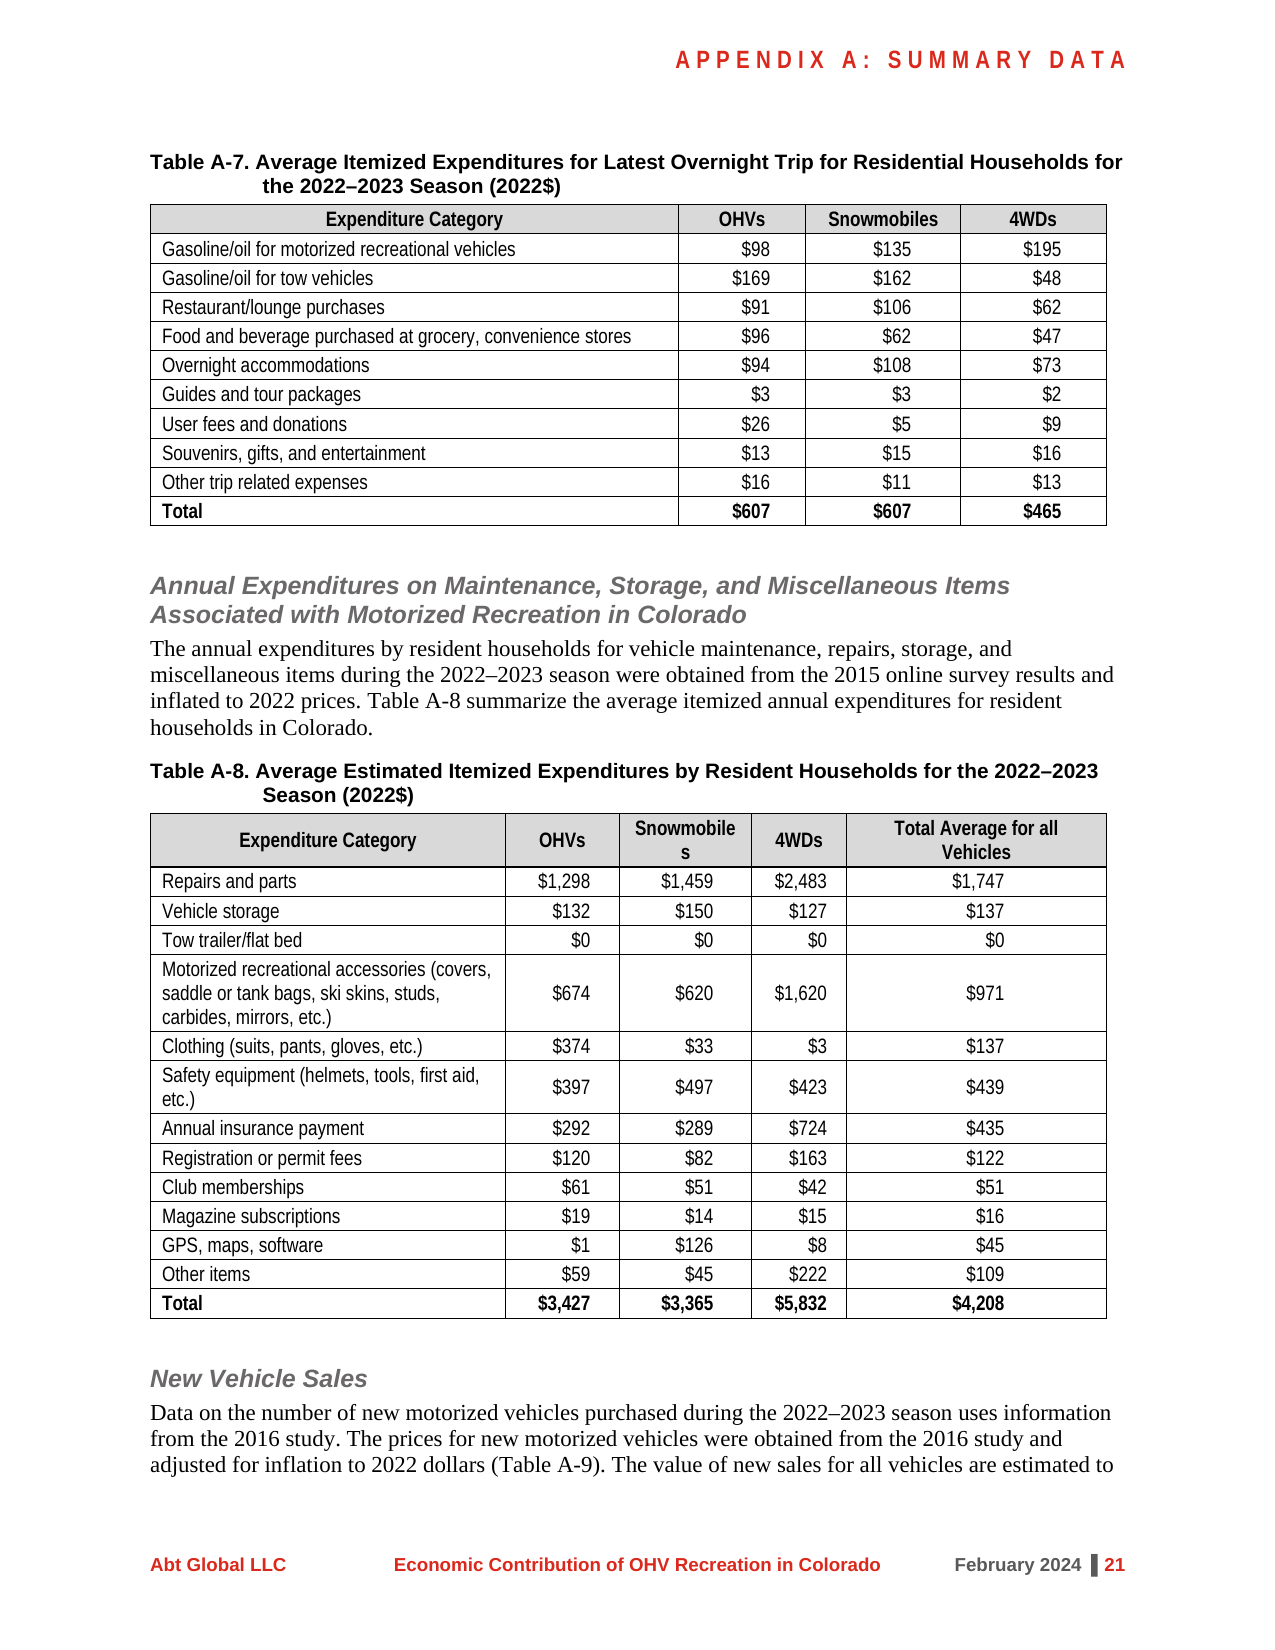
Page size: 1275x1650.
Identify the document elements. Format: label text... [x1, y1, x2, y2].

table_cell $0 [620, 926, 751, 954]
table_header OHVs [506, 814, 619, 866]
table_cell $11 [806, 468, 960, 496]
table_cell $169 [679, 264, 805, 292]
table_cell $135 [806, 234, 960, 262]
table_cell $108 [806, 351, 960, 379]
table_cell $15 [806, 439, 960, 467]
table_header Expenditure Category [151, 205, 678, 233]
table_cell Total [151, 1289, 505, 1317]
table_cell $3 [806, 380, 960, 408]
table_cell Souvenirs, gifts, and entertainment [151, 439, 678, 467]
table_cell $26 [679, 409, 805, 437]
table_cell $0 [506, 926, 619, 954]
table_cell $607 [806, 497, 960, 525]
table_cell $73 [961, 351, 1106, 379]
table_cell Restaurant/lounge purchases [151, 293, 678, 321]
table_cell $195 [961, 234, 1106, 262]
table_cell Overnight accommodations [151, 351, 678, 379]
text Table A-8. Average Estimated Itemized Expenditures by Resident Households for the 2022–2023 Season (2022$) [150, 759, 1125, 807]
table_cell Gasoline/oil for motorized recreational vehicles [151, 234, 678, 262]
table_cell $51 [620, 1173, 751, 1201]
table_cell $5 [806, 409, 960, 437]
table_cell Magazine subscriptions [151, 1202, 505, 1230]
table_cell $19 [506, 1202, 619, 1230]
table_header 4WDs [961, 205, 1106, 233]
table_cell Repairs and parts [151, 868, 505, 896]
table_cell $289 [620, 1114, 751, 1142]
subtitle New Vehicle Sales [150, 1363, 1125, 1392]
table_header Total Average for all Vehicles [847, 814, 1106, 866]
table_cell $724 [752, 1114, 846, 1142]
text Table A-7. Average Itemized Expenditures for Latest Overnight Trip for Residential Households for the 2022–2023 Season (2022$) [150, 150, 1125, 198]
table_cell $14 [620, 1202, 751, 1230]
table_cell $292 [506, 1114, 619, 1142]
table_cell $222 [752, 1260, 846, 1288]
table_cell Club memberships [151, 1173, 505, 1201]
table_cell $163 [752, 1144, 846, 1172]
table_cell $2 [961, 380, 1106, 408]
table_cell $16 [847, 1202, 1106, 1230]
table_cell $8 [752, 1231, 846, 1259]
table_cell $132 [506, 897, 619, 925]
table_cell $122 [847, 1144, 1106, 1172]
table_cell $96 [679, 322, 805, 350]
table_cell $150 [620, 897, 751, 925]
table_cell $620 [620, 955, 751, 1031]
table_cell $137 [847, 897, 1106, 925]
table_cell $9 [961, 409, 1106, 437]
table_cell $3,427 [506, 1289, 619, 1317]
table_cell $48 [961, 264, 1106, 292]
table_cell $397 [506, 1061, 619, 1113]
table_cell $82 [620, 1144, 751, 1172]
table_cell $16 [961, 439, 1106, 467]
table_cell $13 [961, 468, 1106, 496]
table_cell Food and beverage purchased at grocery, convenience stores [151, 322, 678, 350]
table_cell $971 [847, 955, 1106, 1031]
table_cell $126 [620, 1231, 751, 1259]
table_cell Guides and tour packages [151, 380, 678, 408]
table_cell $674 [506, 955, 619, 1031]
table_cell $497 [620, 1061, 751, 1113]
table_cell $45 [620, 1260, 751, 1288]
table_header OHVs [679, 205, 805, 233]
table_cell $106 [806, 293, 960, 321]
table_cell $127 [752, 897, 846, 925]
table_cell $423 [752, 1061, 846, 1113]
table_cell $1,747 [847, 868, 1106, 896]
table_cell $0 [752, 926, 846, 954]
table_cell Annual insurance payment [151, 1114, 505, 1142]
table_cell $374 [506, 1032, 619, 1060]
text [150, 1398, 1125, 1478]
table_cell $1,459 [620, 868, 751, 896]
table_cell $2,483 [752, 868, 846, 896]
table_cell Registration or permit fees [151, 1144, 505, 1172]
table_cell Gasoline/oil for tow vehicles [151, 264, 678, 292]
table_cell $435 [847, 1114, 1106, 1142]
table_cell $61 [506, 1173, 619, 1201]
table_cell $45 [847, 1231, 1106, 1259]
table_cell $98 [679, 234, 805, 262]
table_cell $59 [506, 1260, 619, 1288]
table_cell Motorized recreational accessories (covers, saddle or tank bags, ski skins, studs, carbides, mirrors, etc.) [151, 955, 505, 1031]
table_cell $13 [679, 439, 805, 467]
table_cell $109 [847, 1260, 1106, 1288]
table_cell $94 [679, 351, 805, 379]
text The annual expenditures by resident households for vehicle maintenance, repairs, storage, and miscellaneous items during the 2022–2023 season were obtained from the 2015 online survey results and inflated to 2022 prices. Table A-8 summarize the average itemized annual expenditures for resident households in Colorado. [150, 635, 1125, 740]
table_cell $62 [961, 293, 1106, 321]
table_cell $3 [752, 1032, 846, 1060]
table_header 4WDs [752, 814, 846, 866]
table_cell Clothing (suits, pants, gloves, etc.) [151, 1032, 505, 1060]
table_cell $0 [847, 926, 1106, 954]
table_cell $1,620 [752, 955, 846, 1031]
table_cell $465 [961, 497, 1106, 525]
table_cell $162 [806, 264, 960, 292]
table_header Snowmobiles [806, 205, 960, 233]
table_cell $15 [752, 1202, 846, 1230]
table_cell $120 [506, 1144, 619, 1172]
table_cell GPS, maps, software [151, 1231, 505, 1259]
table_cell Other items [151, 1260, 505, 1288]
table_cell $16 [679, 468, 805, 496]
subtitle Annual Expenditures on Maintenance, Storage, and Miscellaneous Items Associated with Motorized Recreation in Colorado [150, 571, 1125, 629]
table_cell $439 [847, 1061, 1106, 1113]
table_cell $3,365 [620, 1289, 751, 1317]
table_cell $3 [679, 380, 805, 408]
table_cell $1,298 [506, 868, 619, 896]
table_cell Other trip related expenses [151, 468, 678, 496]
table_cell Tow trailer/flat bed [151, 926, 505, 954]
table_cell Total [151, 497, 678, 525]
table_cell $42 [752, 1173, 846, 1201]
table_cell Vehicle storage [151, 897, 505, 925]
table_cell $607 [679, 497, 805, 525]
table_cell $137 [847, 1032, 1106, 1060]
table_header Snowmobiles [620, 814, 751, 866]
table_header Expenditure Category [151, 814, 505, 866]
table_cell $51 [847, 1173, 1106, 1201]
table_cell $91 [679, 293, 805, 321]
table_cell $5,832 [752, 1289, 846, 1317]
table_cell $4,208 [847, 1289, 1106, 1317]
table_cell $33 [620, 1032, 751, 1060]
table_cell User fees and donations [151, 409, 678, 437]
table_cell Safety equipment (helmets, tools, first aid, etc.) [151, 1061, 505, 1113]
table_cell $1 [506, 1231, 619, 1259]
table_cell $47 [961, 322, 1106, 350]
table_cell $62 [806, 322, 960, 350]
